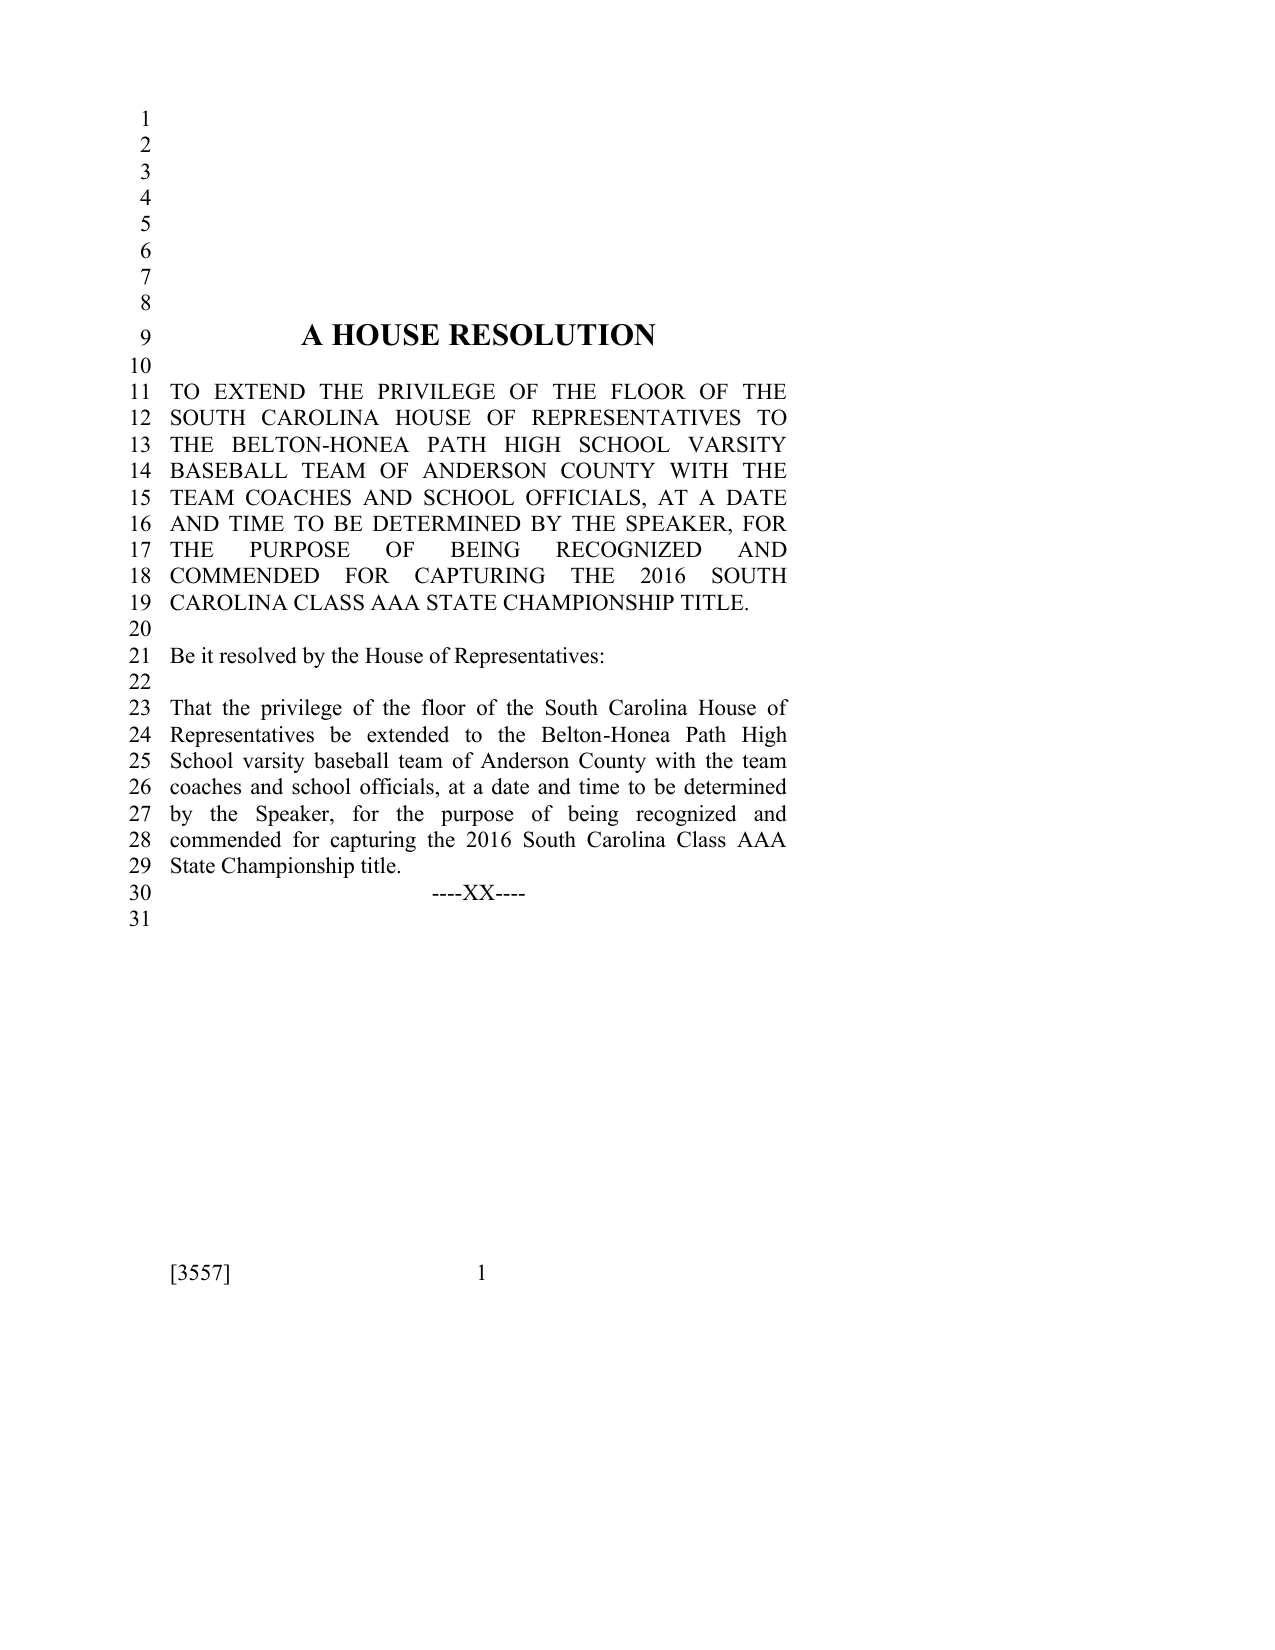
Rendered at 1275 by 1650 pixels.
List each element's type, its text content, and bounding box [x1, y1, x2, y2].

text Be it resolved by the House of Representatives: [169, 642, 787, 668]
text That the privilege of the floor of the South Carolina House of Representatives be extended to the Belton-Honea Path High School varsity baseball team of Anderson County with the team coaches and school officials, at a date and time to be determined by the Speaker, for the purpose of being recognized and commended for capturing the 2016 South Carolina Class AAA State Championship title. [169, 694, 787, 879]
text ----XX---- [169, 879, 787, 905]
text TO EXTEND THE PRIVILEGE OF THE FLOOR OF THE SOUTH CAROLINA HOUSE OF REPRESENTATIVES TO THE BELTON-HONEA PATH HIGH SCHOOL VARSITY BASEBALL TEAM OF ANDERSON COUNTY WITH THE TEAM COACHES AND SCHOOL OFFICIALS, AT A DATE AND TIME TO BE DETERMINED BY THE SPEAKER, FOR THE PURPOSE OF BEING RECOGNIZED AND COMMENDED FOR CAPTURING THE 2016 SOUTH CAROLINA CLASS AAA STATE CHAMPIONSHIP TITLE. [169, 378, 787, 615]
text A HOUSE RESOLUTION [169, 316, 787, 352]
